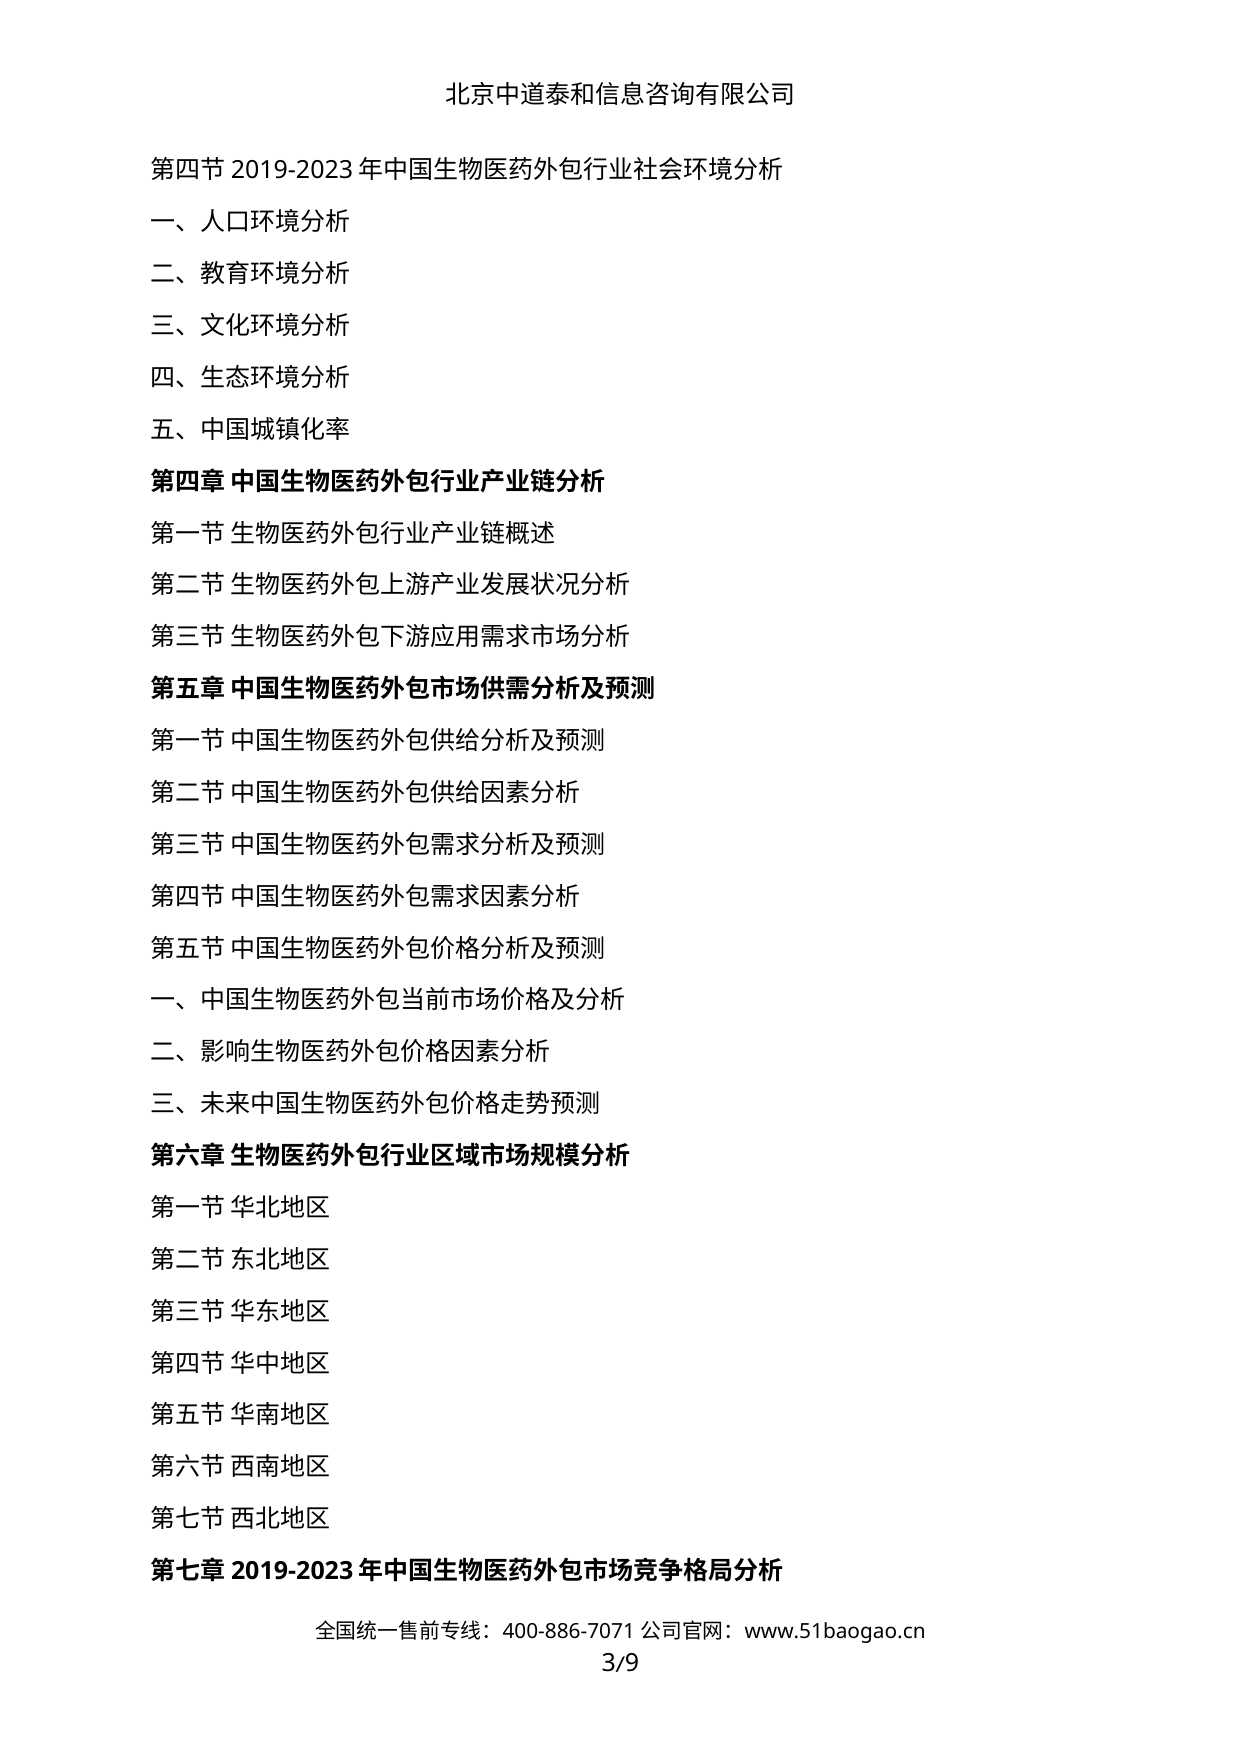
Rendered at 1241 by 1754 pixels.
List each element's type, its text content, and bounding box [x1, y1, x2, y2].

text 第六章 生物医药外包行业区域市场规模分析 [150, 1136, 1090, 1172]
text 一、中国生物医药外包当前市场价格及分析 [150, 980, 1090, 1016]
text 四、生态环境分析 [150, 357, 1090, 394]
text 第一节 中国生物医药外包供给分析及预测 [150, 721, 1090, 757]
text 第四节 中国生物医药外包需求因素分析 [150, 876, 1090, 912]
text 第七章 2019-2023年中国生物医药外包市场竞争格局分析 [150, 1551, 1090, 1587]
text 第四章 中国生物医药外包行业产业链分析 [150, 461, 1090, 497]
text 第一节 华北地区 [150, 1187, 1090, 1224]
text 五、中国城镇化率 [150, 409, 1090, 446]
text 第一节 生物医药外包行业产业链概述 [150, 513, 1090, 549]
text 三、未来中国生物医药外包价格走势预测 [150, 1084, 1090, 1120]
text 第三节 华东地区 [150, 1291, 1090, 1327]
text 第四节 华中地区 [150, 1343, 1090, 1379]
text 第二节 生物医药外包上游产业发展状况分析 [150, 565, 1090, 601]
text 二、影响生物医药外包价格因素分析 [150, 1032, 1090, 1068]
text 第二节 东北地区 [150, 1239, 1090, 1276]
text 第二节 中国生物医药外包供给因素分析 [150, 772, 1090, 809]
text 第五节 华南地区 [150, 1395, 1090, 1431]
text 第五节 中国生物医药外包价格分析及预测 [150, 928, 1090, 964]
text 三、文化环境分析 [150, 306, 1090, 342]
text 第四节 2019-2023年中国生物医药外包行业社会环境分析 [150, 150, 1090, 186]
text 第六节 西南地区 [150, 1447, 1090, 1483]
text 第七节 西北地区 [150, 1499, 1090, 1535]
text 二、教育环境分析 [150, 254, 1090, 290]
text 第三节 中国生物医药外包需求分析及预测 [150, 824, 1090, 861]
text 第三节 生物医药外包下游应用需求市场分析 [150, 617, 1090, 653]
text 一、人口环境分析 [150, 202, 1090, 238]
text 第五章 中国生物医药外包市场供需分析及预测 [150, 669, 1090, 705]
